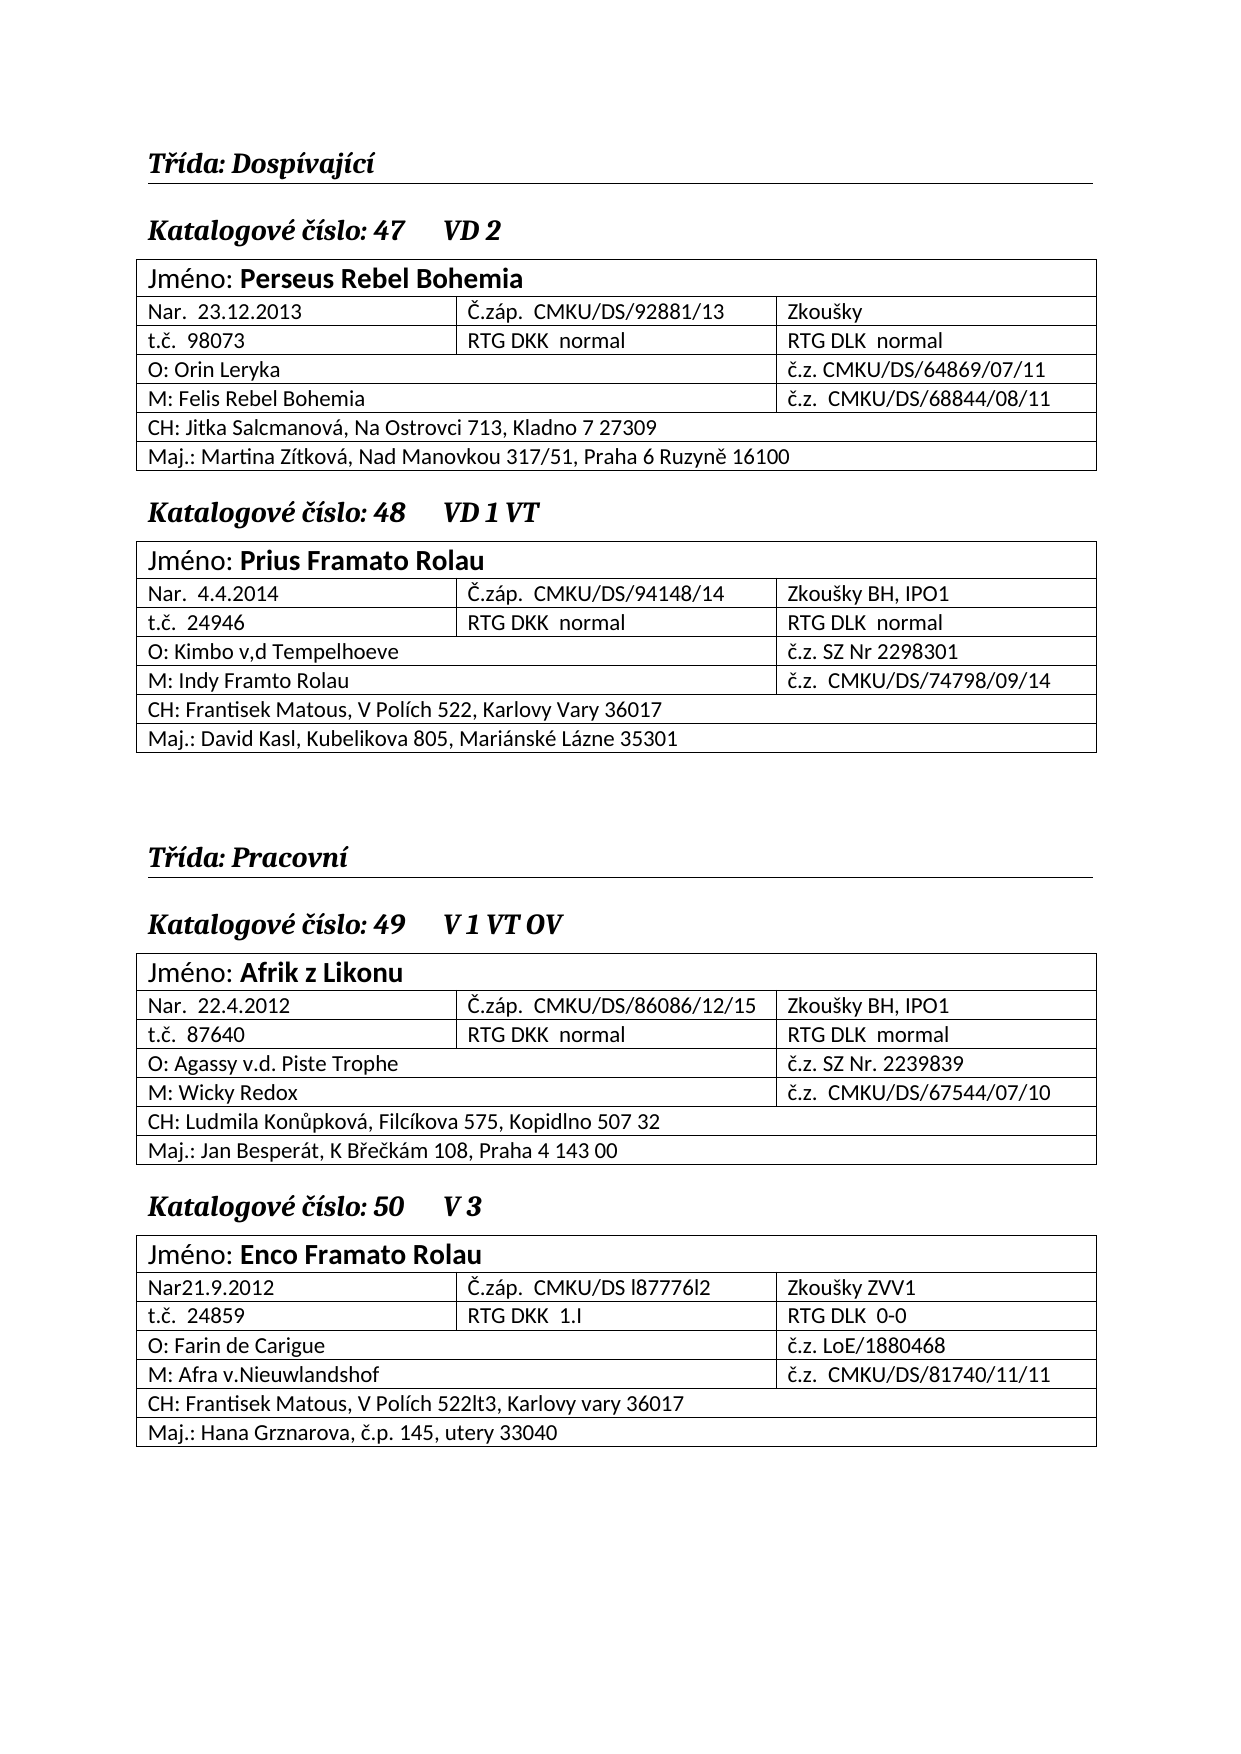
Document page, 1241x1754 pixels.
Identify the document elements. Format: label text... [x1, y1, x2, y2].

table_cell O: Orin Leryka [137, 355, 776, 383]
table_cell M: Felis Rebel Bohemia [137, 384, 776, 412]
table_header Jméno: Enco Framato Rolau [137, 1236, 1096, 1272]
table_cell č.z. CMKU/DS/81740/11/11 [777, 1360, 1096, 1388]
subtitle Třída: Pracovní [148, 842, 1093, 877]
subtitle Katalogové číslo: 49 V 1 VT OV [148, 908, 1093, 942]
table_cell č.z. SZ Nr 2298301 [777, 637, 1096, 665]
table_cell RTG DKK normal [457, 608, 776, 636]
subtitle Katalogové číslo: 50 V 3 [148, 1190, 1093, 1224]
table_cell RTG DLK mormal [777, 1020, 1096, 1048]
table_cell č.z. SZ Nr. 2239839 [777, 1049, 1096, 1077]
table_cell RTG DKK normal [457, 326, 776, 354]
subtitle Třída: Dospívající [148, 148, 1093, 183]
table_header Jméno: Afrik z Likonu [137, 954, 1096, 990]
table_cell Maj.: David Kasl, Kubelikova 805, Mariánské Lázne 35301 [137, 724, 1096, 752]
table_cell t.č. 87640 [137, 1020, 456, 1048]
table_cell CH: Jitka Salcmanová, Na Ostrovci 713, Kladno 7 27309 [137, 413, 1096, 441]
table_cell č.z. LoE/1880468 [777, 1331, 1096, 1359]
table_cell Zkoušky BH, IPO1 [777, 991, 1096, 1019]
table_cell Č.záp. CMKU/DS l87776l2 [457, 1273, 776, 1301]
table_cell Zkoušky BH, IPO1 [777, 579, 1096, 607]
table_cell Č.záp. CMKU/DS/92881/13 [457, 297, 776, 325]
table_cell RTG DKK normal [457, 1020, 776, 1048]
table_cell Maj.: Hana Grznarova, č.p. 145, utery 33040 [137, 1418, 1096, 1446]
table_header Jméno: Prius Framato Rolau [137, 542, 1096, 578]
table_cell t.č. 24946 [137, 608, 456, 636]
table_cell Nar. 23.12.2013 [137, 297, 456, 325]
table_cell Č.záp. CMKU/DS/94148/14 [457, 579, 776, 607]
table_cell RTG DLK normal [777, 326, 1096, 354]
table_cell t.č. 98073 [137, 326, 456, 354]
table_cell RTG DLK normal [777, 608, 1096, 636]
table_cell Maj.: Martina Zítková, Nad Manovkou 317/51, Praha 6 Ruzyně 16100 [137, 442, 1096, 470]
subtitle Katalogové číslo: 47 VD 2 [148, 214, 1093, 248]
table_cell Nar. 22.4.2012 [137, 991, 456, 1019]
table_cell O: Agassy v.d. Piste Trophe [137, 1049, 776, 1077]
subtitle Katalogové číslo: 48 VD 1 VT [148, 496, 1093, 530]
table_cell Nar. 4.4.2014 [137, 579, 456, 607]
table_cell O: Farin de Carigue [137, 1331, 776, 1359]
table_header Jméno: Perseus Rebel Bohemia [137, 260, 1096, 296]
table_cell CH: Ludmila Konůpková, Filcíkova 575, Kopidlno 507 32 [137, 1107, 1096, 1135]
table_cell CH: Frantisek Matous, V Polích 522lt3, Karlovy vary 36017 [137, 1389, 1096, 1417]
table_cell RTG DKK 1.I [457, 1302, 776, 1330]
table_cell M: Afra v.Nieuwlandshof [137, 1360, 776, 1388]
table_cell RTG DLK 0-0 [777, 1302, 1096, 1330]
table_cell č.z. CMKU/DS/74798/09/14 [777, 666, 1096, 694]
table_cell Maj.: Jan Besperát, K Břečkám 108, Praha 4 143 00 [137, 1136, 1096, 1164]
table_cell č.z. CMKU/DS/68844/08/11 [777, 384, 1096, 412]
table_cell Zkoušky [777, 297, 1096, 325]
table_cell CH: Frantisek Matous, V Polích 522, Karlovy Vary 36017 [137, 695, 1096, 723]
table_cell č.z. CMKU/DS/64869/07/11 [777, 355, 1096, 383]
table_cell Zkoušky ZVV1 [777, 1273, 1096, 1301]
table_cell Nar21.9.2012 [137, 1273, 456, 1301]
table_cell M: Wicky Redox [137, 1078, 776, 1106]
table_cell t.č. 24859 [137, 1302, 456, 1330]
table_cell M: Indy Framto Rolau [137, 666, 776, 694]
table_cell Č.záp. CMKU/DS/86086/12/15 [457, 991, 776, 1019]
table_cell O: Kimbo v,d Tempelhoeve [137, 637, 776, 665]
table_cell č.z. CMKU/DS/67544/07/10 [777, 1078, 1096, 1106]
